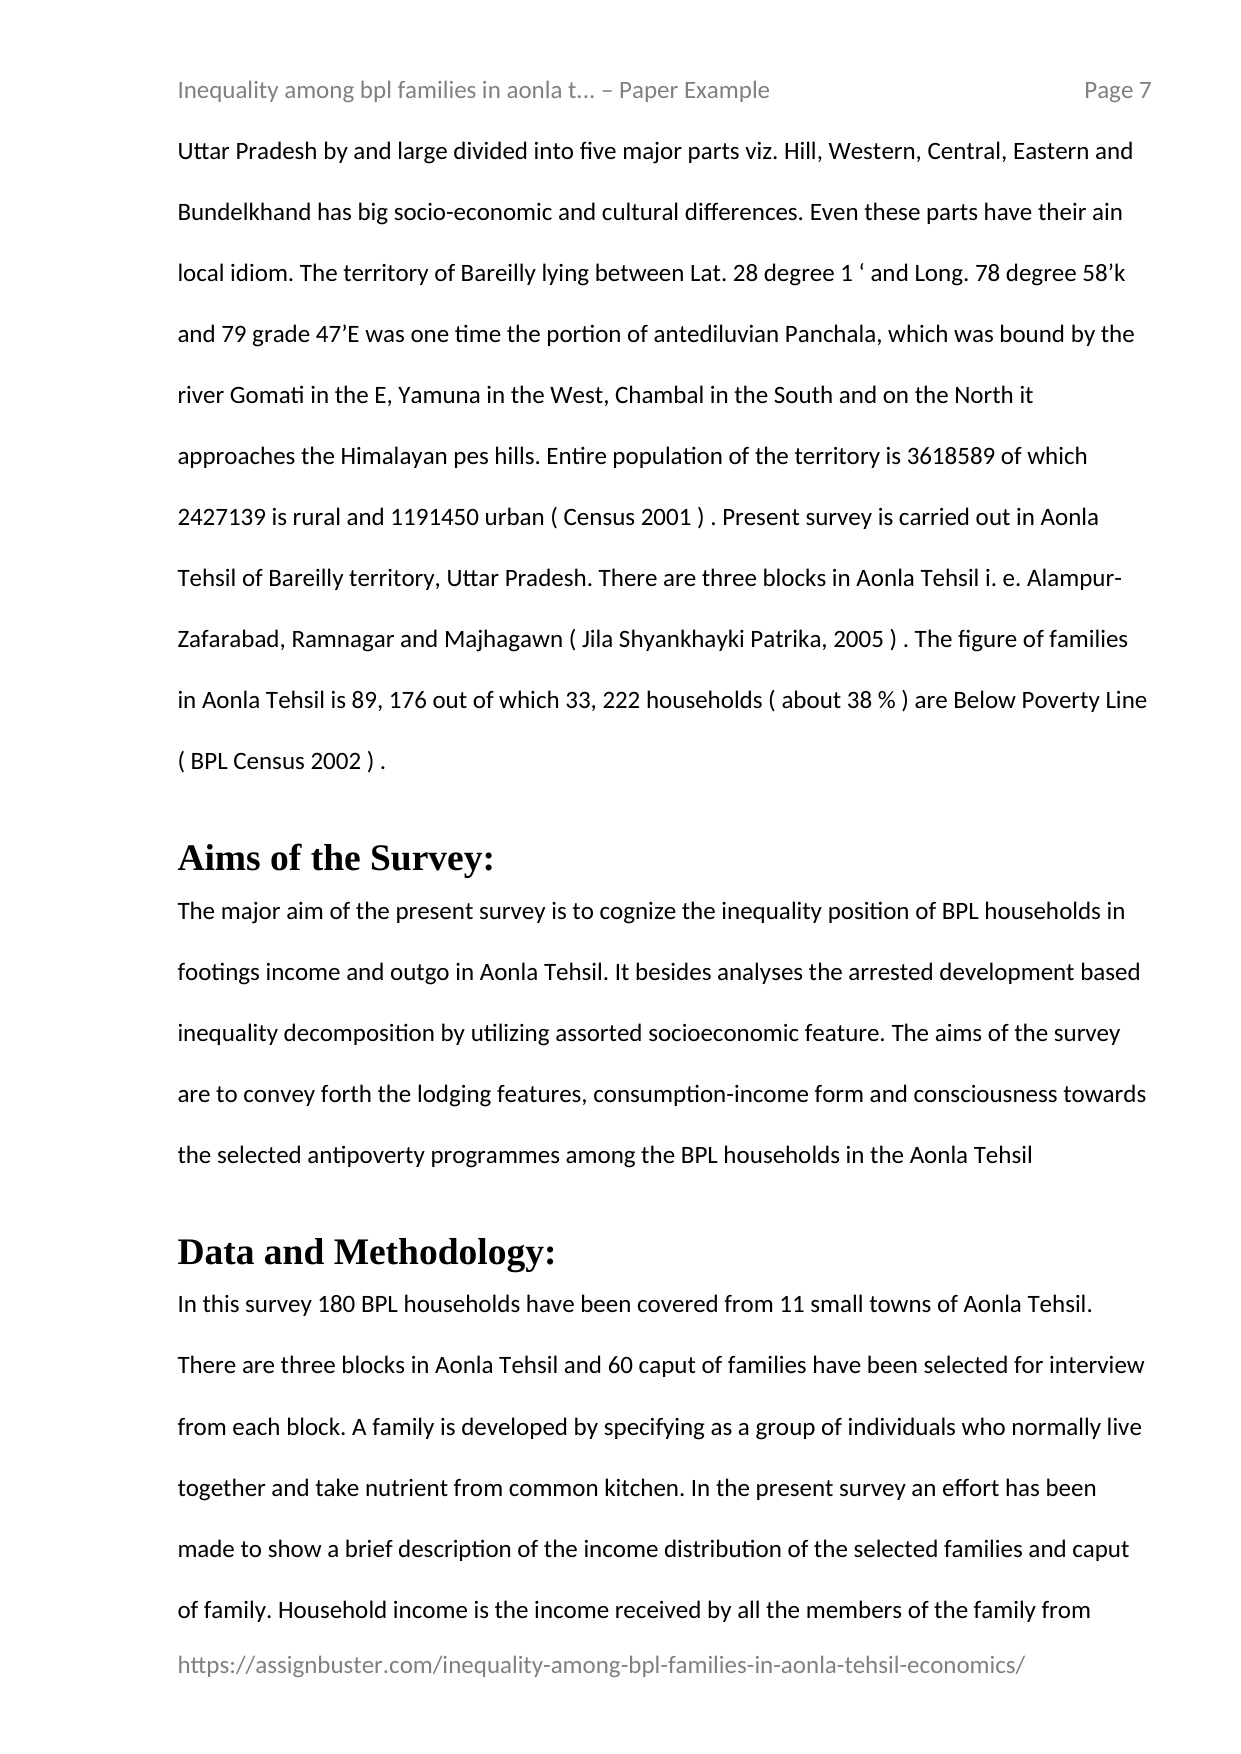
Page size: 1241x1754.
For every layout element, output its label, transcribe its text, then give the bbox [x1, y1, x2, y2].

text Uttar Pradesh by and large divided into five major parts viz. Hill, Western, Central, Eastern and Bundelkhand has big socio-economic and cultural differences. Even these parts have their ain local idiom. The territory of Bareilly lying between Lat. 28 degree 1 ‘ and Long. 78 degree 58’k and 79 grade 47’E was one time the portion of antediluvian Panchala, which was bound by the river Gomati in the E, Yamuna in the West, Chambal in the South and on the North it approaches the Himalayan pes hills. Entire population of the territory is 3618589 of which 2427139 is rural and 1191450 urban ( Census 2001 ) . Present survey is carried out in Aonla Tehsil of Bareilly territory, Uttar Pradesh. There are three blocks in Aonla Tehsil i. e. Alampur-Zafarabad, Ramnagar and Majhagawn ( Jila Shyankhayki Patrika, 2005 ) . The figure of families in Aonla Tehsil is 89, 176 out of which 33, 222 households ( about 38 % ) are Below Poverty Line ( BPL Census 2002 ) . [177, 135, 1152, 776]
text The major aim of the present survey is to cognize the inequality position of BPL households in footings income and outgo in Aonla Tehsil. It besides analyses the arrested development based inequality decomposition by utilizing assorted socioeconomic feature. The aims of the survey are to convey forth the lodging features, consumption-income form and consciousness towards the selected antipoverty programmes among the BPL households in the Aonla Tehsil [177, 895, 1152, 1169]
subtitle Aims of the Survey: [177, 836, 1152, 879]
subtitle Data and Methodology: [177, 1229, 1152, 1273]
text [177, 1288, 1152, 1624]
